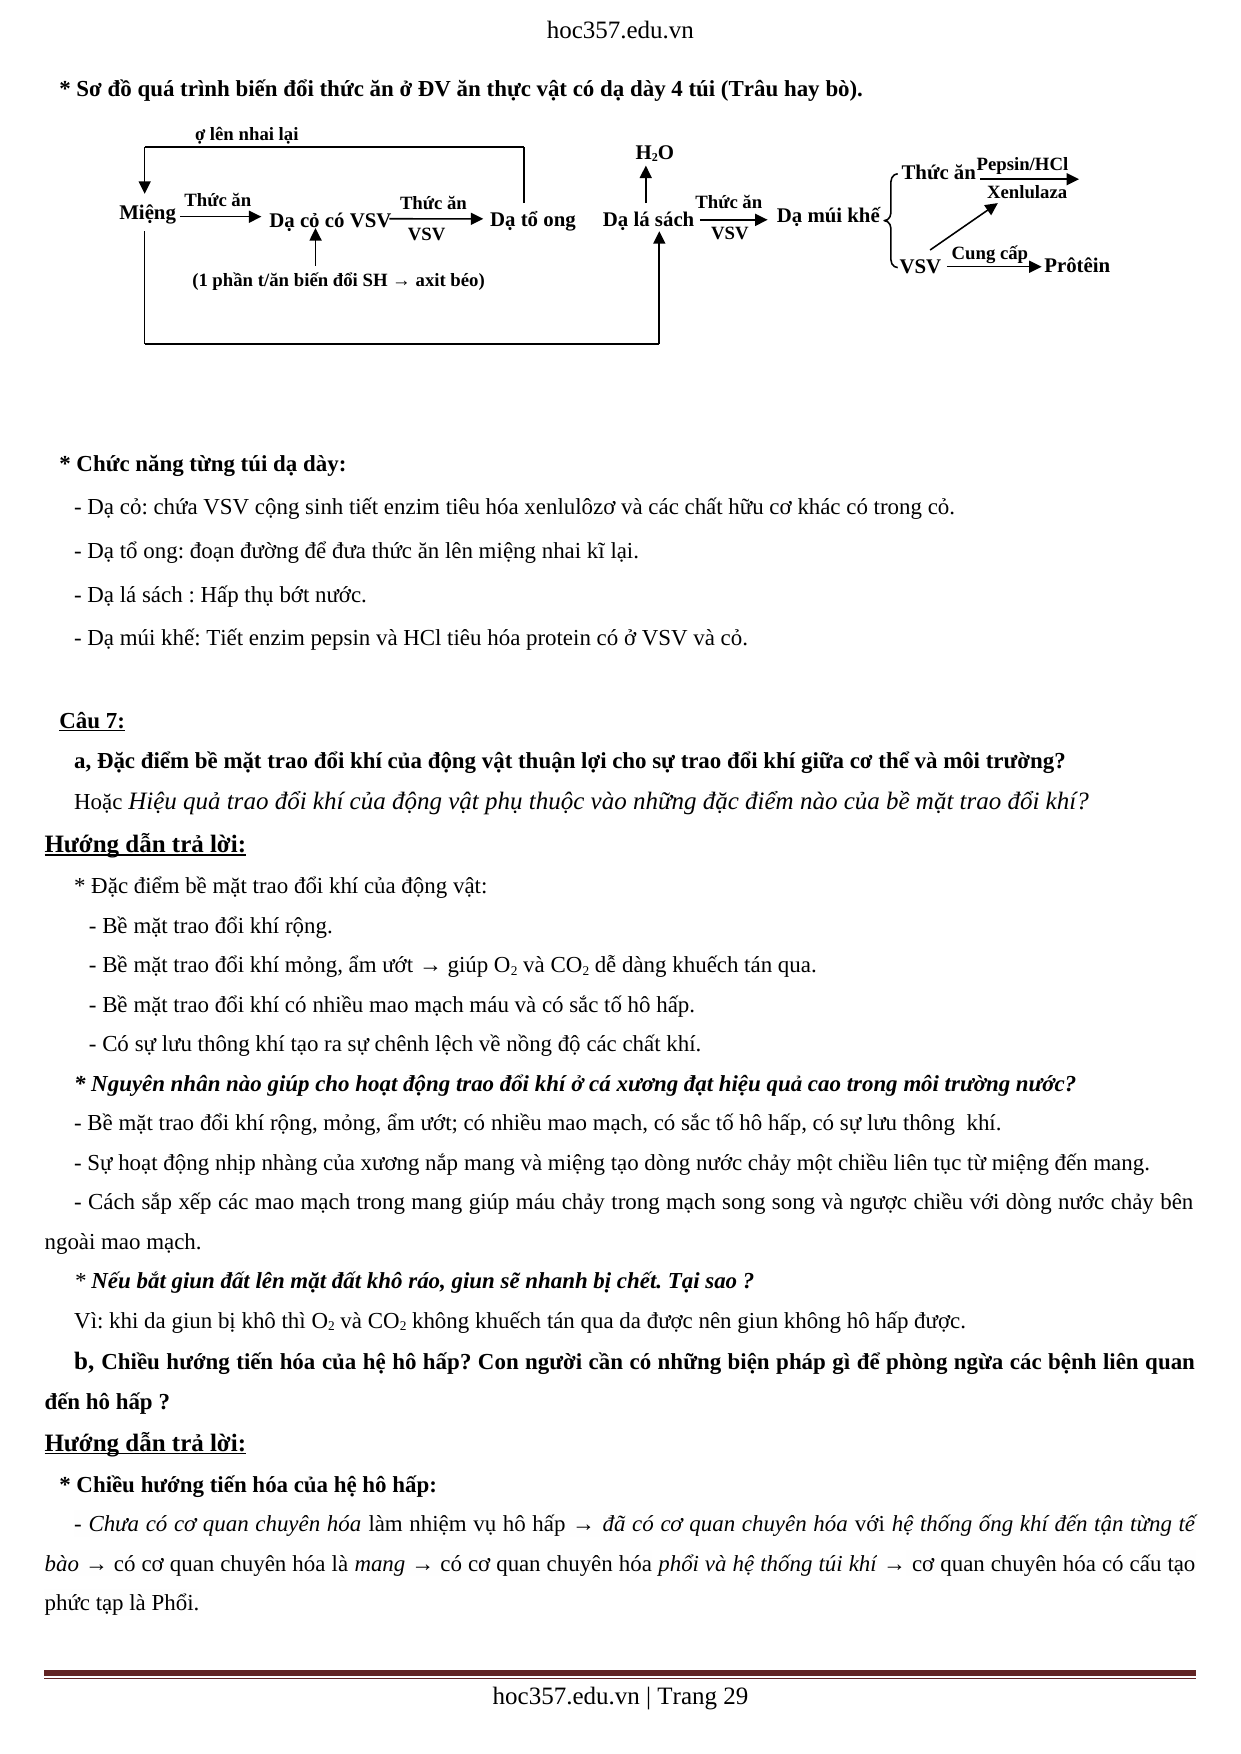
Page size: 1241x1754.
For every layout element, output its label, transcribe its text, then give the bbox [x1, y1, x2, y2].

text Hướng dẫn trả lời: [44, 829, 1196, 858]
text - Bề mặt trao đổi khí rộng, mỏng, ẩm ướt; có nhiều mao mạch, có sắc tố hô hấp, có sự lưu thông khí. [44, 1109, 1196, 1136]
text - Cách sắp xếp các mao mạch trong mang giúp máu chảy trong mạch song song và ngược chiều với dòng nước chảy bên ngoài mao mạch. [44, 1188, 1196, 1254]
text - Bề mặt trao đổi khí rộng. [44, 912, 1196, 938]
text b, Chiều hướng tiến hóa của hệ hô hấp? Con người cần có những biện pháp gì để phòng ngừa các bệnh liên quan đến hô hấp ? [44, 1346, 1196, 1414]
text - Dạ tổ ong: đoạn đường để đưa thức ăn lên miệng nhai kĩ lại. [44, 537, 1203, 563]
text - Dạ lá sách : Hấp thụ bớt nước. [44, 581, 1203, 607]
text Hướng dẫn trả lời: [44, 1428, 1196, 1456]
text - Bề mặt trao đổi khí mỏng, ẩm ướt → giúp O2 và CO2 dễ dàng khuếch tán qua. [44, 952, 1196, 978]
text Vì: khi da giun bị khô thì O2 và CO2 không khuếch tán qua da được nên giun không hô hấp được. [44, 1307, 1196, 1333]
text - Chưa có cơ quan chuyên hóa làm nhiệm vụ hô hấp → đã có cơ quan chuyên hóa với hệ thống ống khí đến tận từng tế bào → có cơ quan chuyên hóa là mang → có cơ quan chuyên hóa phổi và hệ thống túi khí → cơ quan chuyên hóa có cấu tạo phức tạp là Phổi. [44, 1510, 1196, 1550]
text - Dạ cỏ: chứa VSV cộng sinh tiết enzim tiêu hóa xenlulôzơ và các chất hữu cơ khác có trong cỏ. [44, 493, 1203, 520]
text * Chiều hướng tiến hóa của hệ hô hấp: [44, 1471, 1196, 1497]
text - Bề mặt trao đổi khí có nhiều mao mạch máu và có sắc tố hô hấp. [44, 991, 1196, 1017]
text * Sơ đồ quá trình biến đổi thức ăn ở ĐV ăn thực vật có dạ dày 4 túi (Trâu hay bò). [44, 75, 1196, 101]
text * Nếu bắt giun đất lên mặt đất khô ráo, giun sẽ nhanh bị chết. Tại sao ? [44, 1267, 1196, 1294]
text - Chưa có cơ quan chuyên hóa làm nhiệm vụ hô hấp → đã có cơ quan chuyên hóa với hệ thống ống khí đến tận từng tế bào → có cơ quan chuyên hóa là mang → có cơ quan chuyên hóa phổi và hệ thống túi khí → cơ quan chuyên hóa có cấu tạo phức tạp là Phổi. [44, 1576, 1196, 1616]
text a, Đặc điểm bề mặt trao đổi khí của động vật thuận lợi cho sự trao đổi khí giữa cơ thể và môi trường? [44, 747, 1196, 773]
text - Dạ múi khế: Tiết enzim pepsin và HCl tiêu hóa protein có ở VSV và cỏ. [44, 624, 1203, 651]
text * Đặc điểm bề mặt trao đổi khí của động vật: [44, 873, 1196, 899]
text * Nguyên nhân nào giúp cho hoạt động trao đổi khí ở cá xương đạt hiệu quả cao trong môi trường nước? [44, 1070, 1196, 1096]
text - Có sự lưu thông khí tạo ra sự chênh lệch về nồng độ các chất khí. [44, 1031, 1196, 1057]
text - Sự hoạt động nhịp nhàng của xương nắp mang và miệng tạo dòng nước chảy một chiều liên tục từ miệng đến mang. [44, 1149, 1196, 1175]
text Câu 7: [44, 707, 1196, 734]
text Hoặc Hiệu quả trao đổi khí của động vật phụ thuộc vào những đặc điểm nào của bề mặt trao đổi khí? [44, 786, 1196, 815]
text * Chức năng từng túi dạ dày: [44, 450, 1203, 476]
